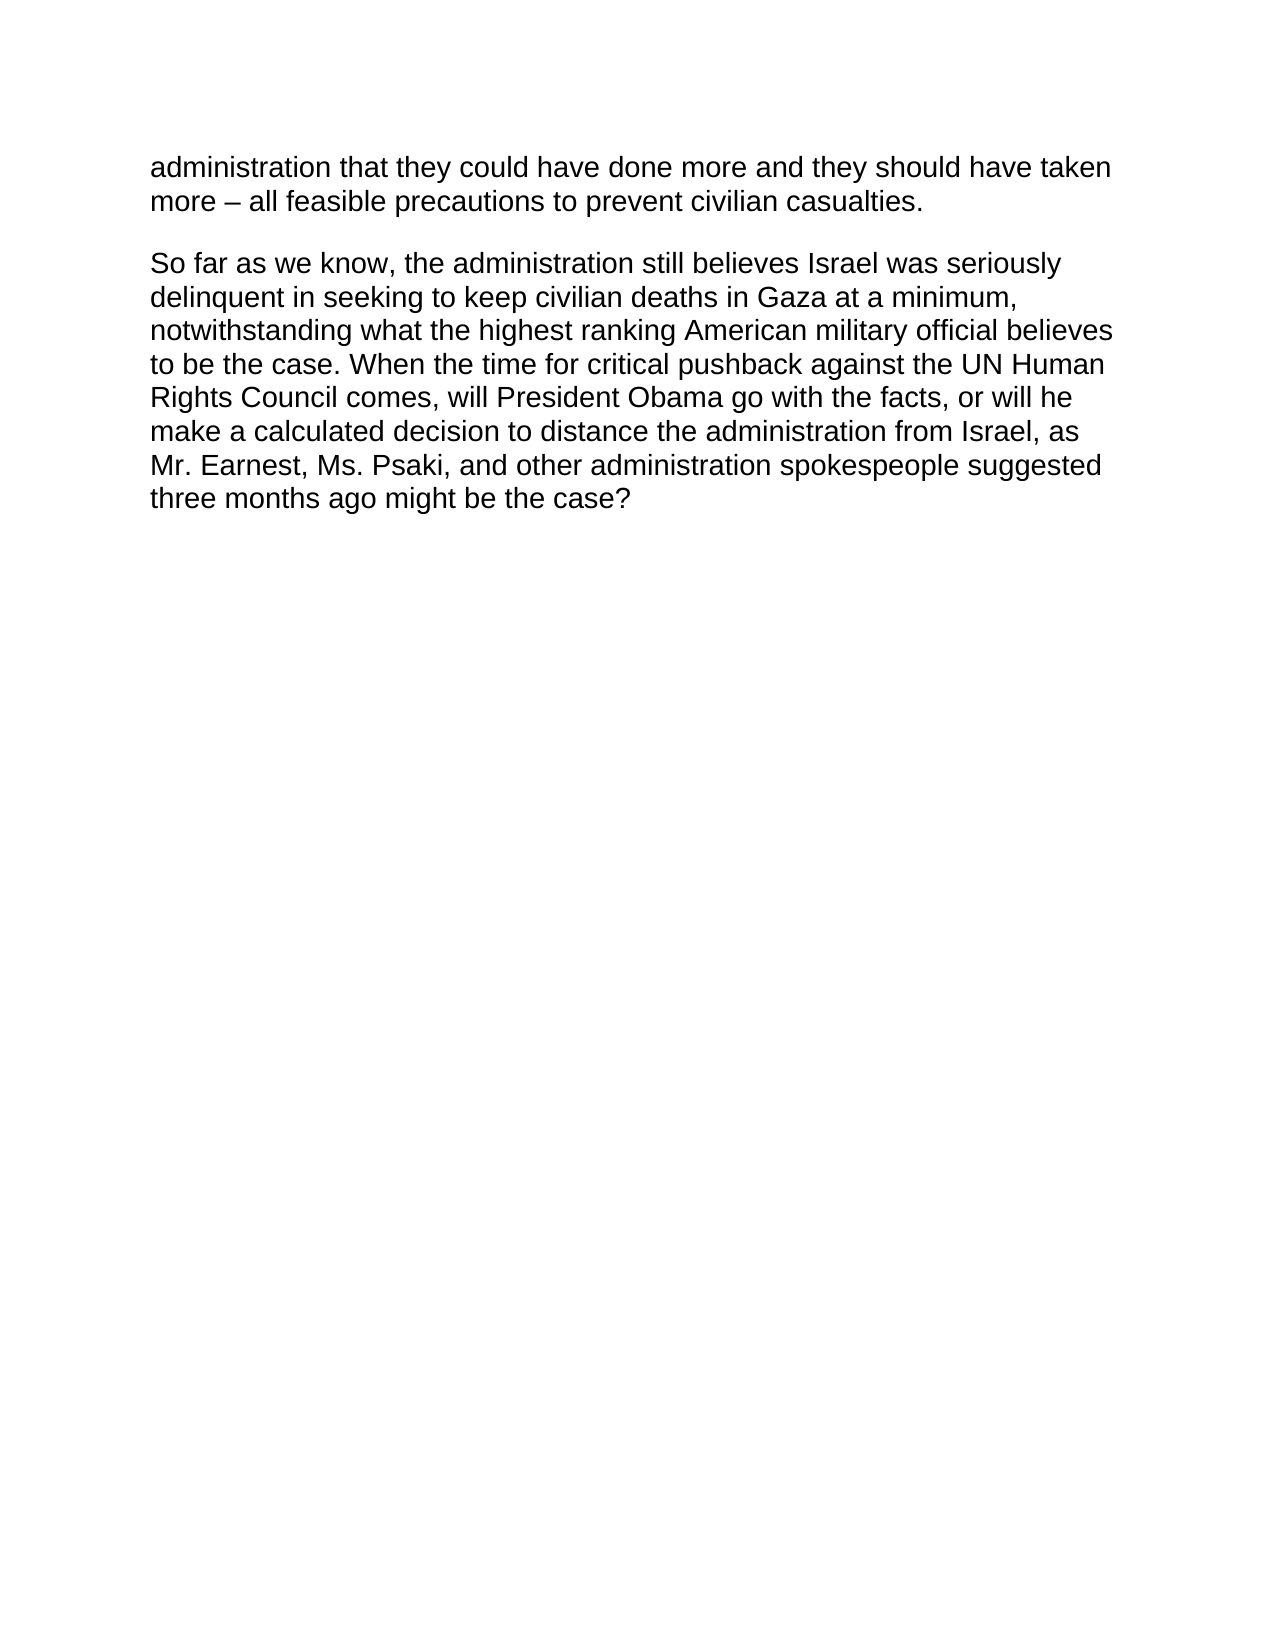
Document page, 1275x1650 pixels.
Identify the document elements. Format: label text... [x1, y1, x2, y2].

text So far as we know, the administration still believes Israel was seriously delinquent in seeking to keep civilian deaths in Gaza at a minimum, notwithstanding what the highest ranking American military official believes to be the case. When the time for critical pushback against the UN Human Rights Council comes, will President Obama go with the facts, or will he make a calculated decision to distance the administration from Israel, as Mr. Earnest, Ms. Psaki, and other administration spokespeople suggested three months ago might be the case? [150, 246, 1125, 514]
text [150, 150, 1125, 217]
